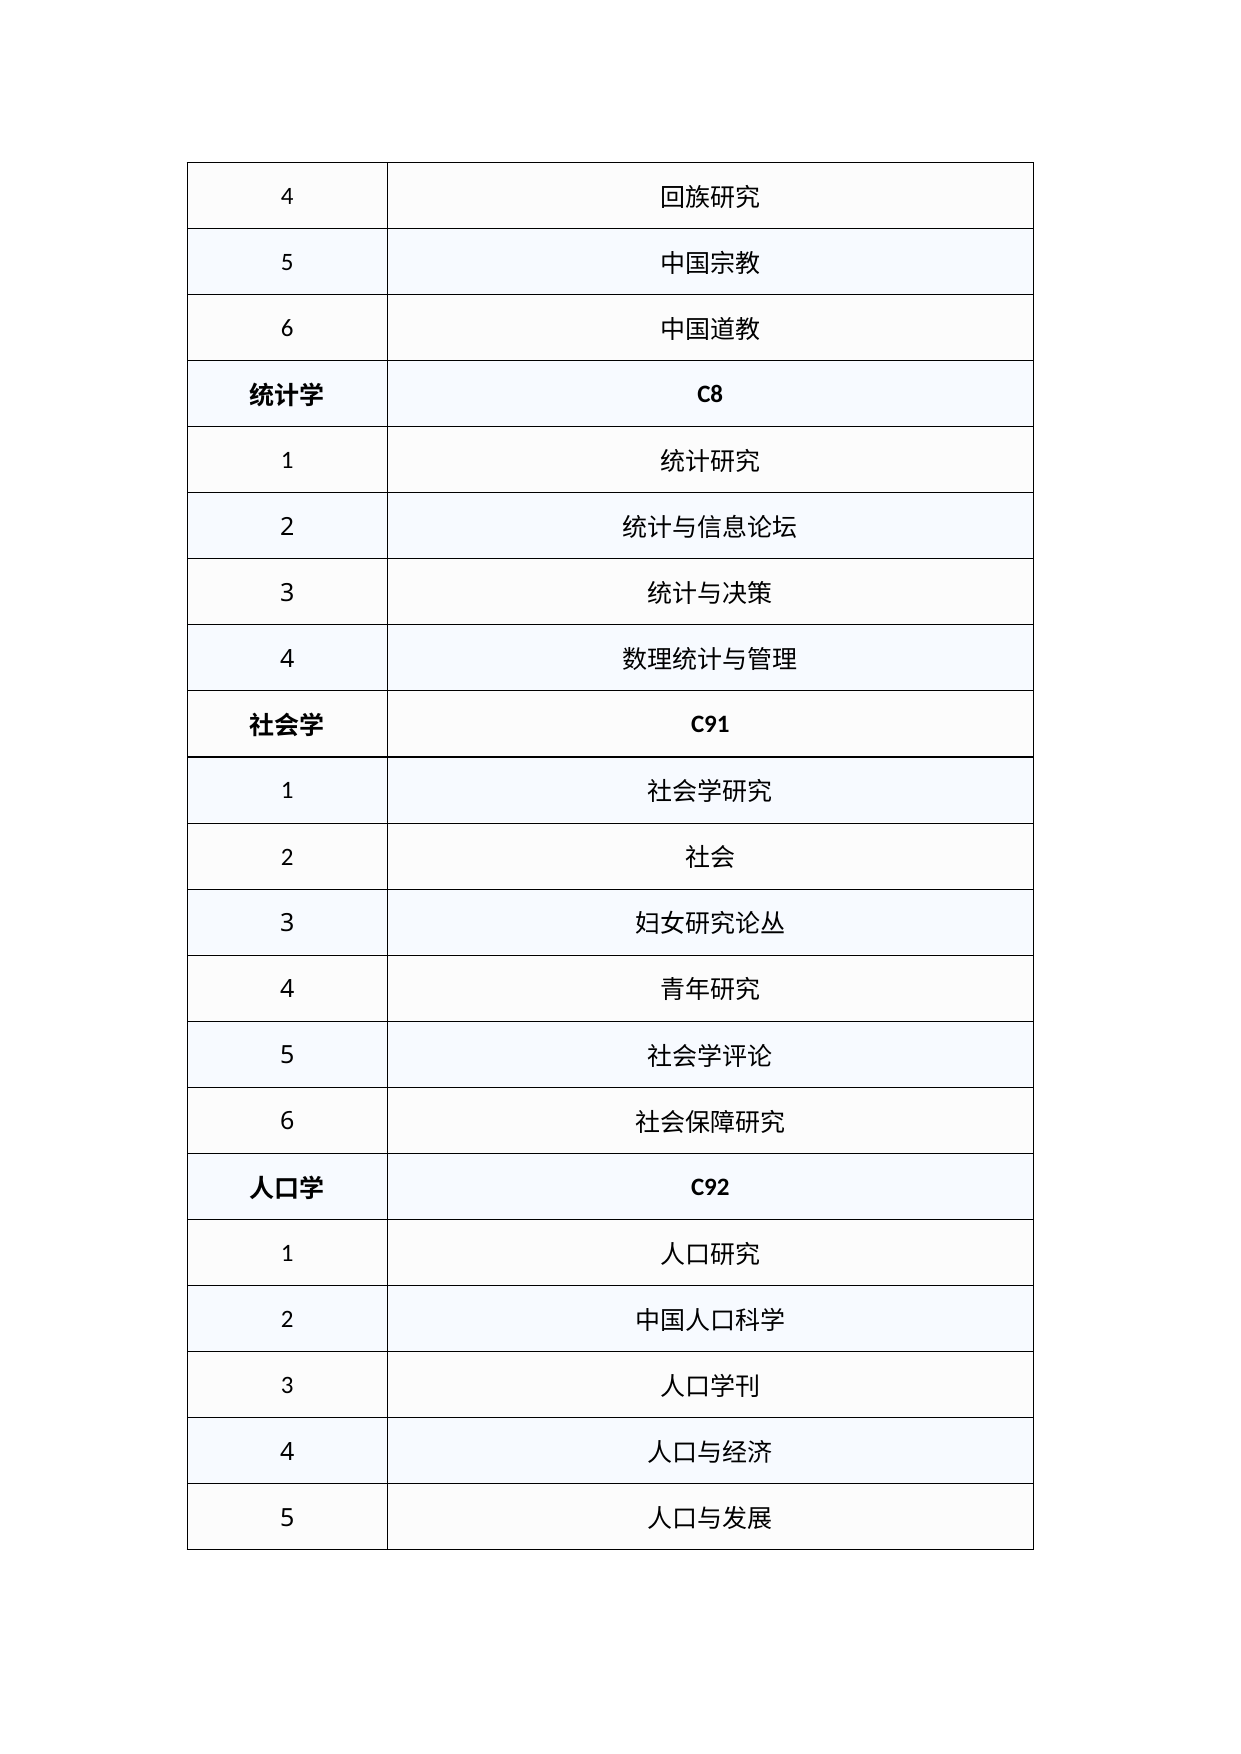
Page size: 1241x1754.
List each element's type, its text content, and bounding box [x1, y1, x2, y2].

table_cell C8 [388, 361, 1033, 426]
table_cell 1 [188, 427, 387, 492]
table_cell 社会保障研究 [388, 1088, 1033, 1153]
table_cell 妇女研究论丛 [388, 890, 1033, 954]
table_cell 社会 [388, 824, 1033, 888]
table_cell 4 [188, 1418, 387, 1483]
table_cell 中国道教 [388, 295, 1033, 360]
table_cell 6 [188, 295, 387, 360]
table_cell 统计与决策 [388, 559, 1033, 624]
table_cell 中国宗教 [388, 229, 1033, 294]
table_cell 2 [188, 1286, 387, 1351]
table_cell 3 [188, 890, 387, 954]
table_cell 统计学 [188, 361, 387, 426]
table_cell 统计研究 [388, 427, 1033, 492]
table_cell 4 [188, 625, 387, 690]
table_cell 社会学研究 [388, 758, 1033, 822]
table_cell 回族研究 [388, 163, 1033, 228]
table_cell 5 [188, 1484, 387, 1549]
table_cell 中国人口科学 [388, 1286, 1033, 1351]
table_cell 1 [188, 758, 387, 822]
table_cell 社会学评论 [388, 1022, 1033, 1087]
table_cell 人口学 [188, 1154, 387, 1219]
table_cell 社会学 [188, 691, 387, 756]
table_cell 3 [188, 559, 387, 624]
table_cell 4 [188, 956, 387, 1021]
table_cell C91 [388, 691, 1033, 756]
table_cell 人口研究 [388, 1220, 1033, 1285]
table_cell 人口与经济 [388, 1418, 1033, 1483]
table_cell 3 [188, 1352, 387, 1417]
table_cell 5 [188, 229, 387, 294]
table_cell 人口学刊 [388, 1352, 1033, 1417]
table_cell 2 [188, 493, 387, 558]
table_cell 青年研究 [388, 956, 1033, 1021]
table_cell 人口与发展 [388, 1484, 1033, 1549]
table_cell 2 [188, 824, 387, 888]
table_cell 4 [188, 163, 387, 228]
table_cell 统计与信息论坛 [388, 493, 1033, 558]
table_cell 6 [188, 1088, 387, 1153]
table_cell 1 [188, 1220, 387, 1285]
table_cell C92 [388, 1154, 1033, 1219]
table_cell 5 [188, 1022, 387, 1087]
table_cell 数理统计与管理 [388, 625, 1033, 690]
